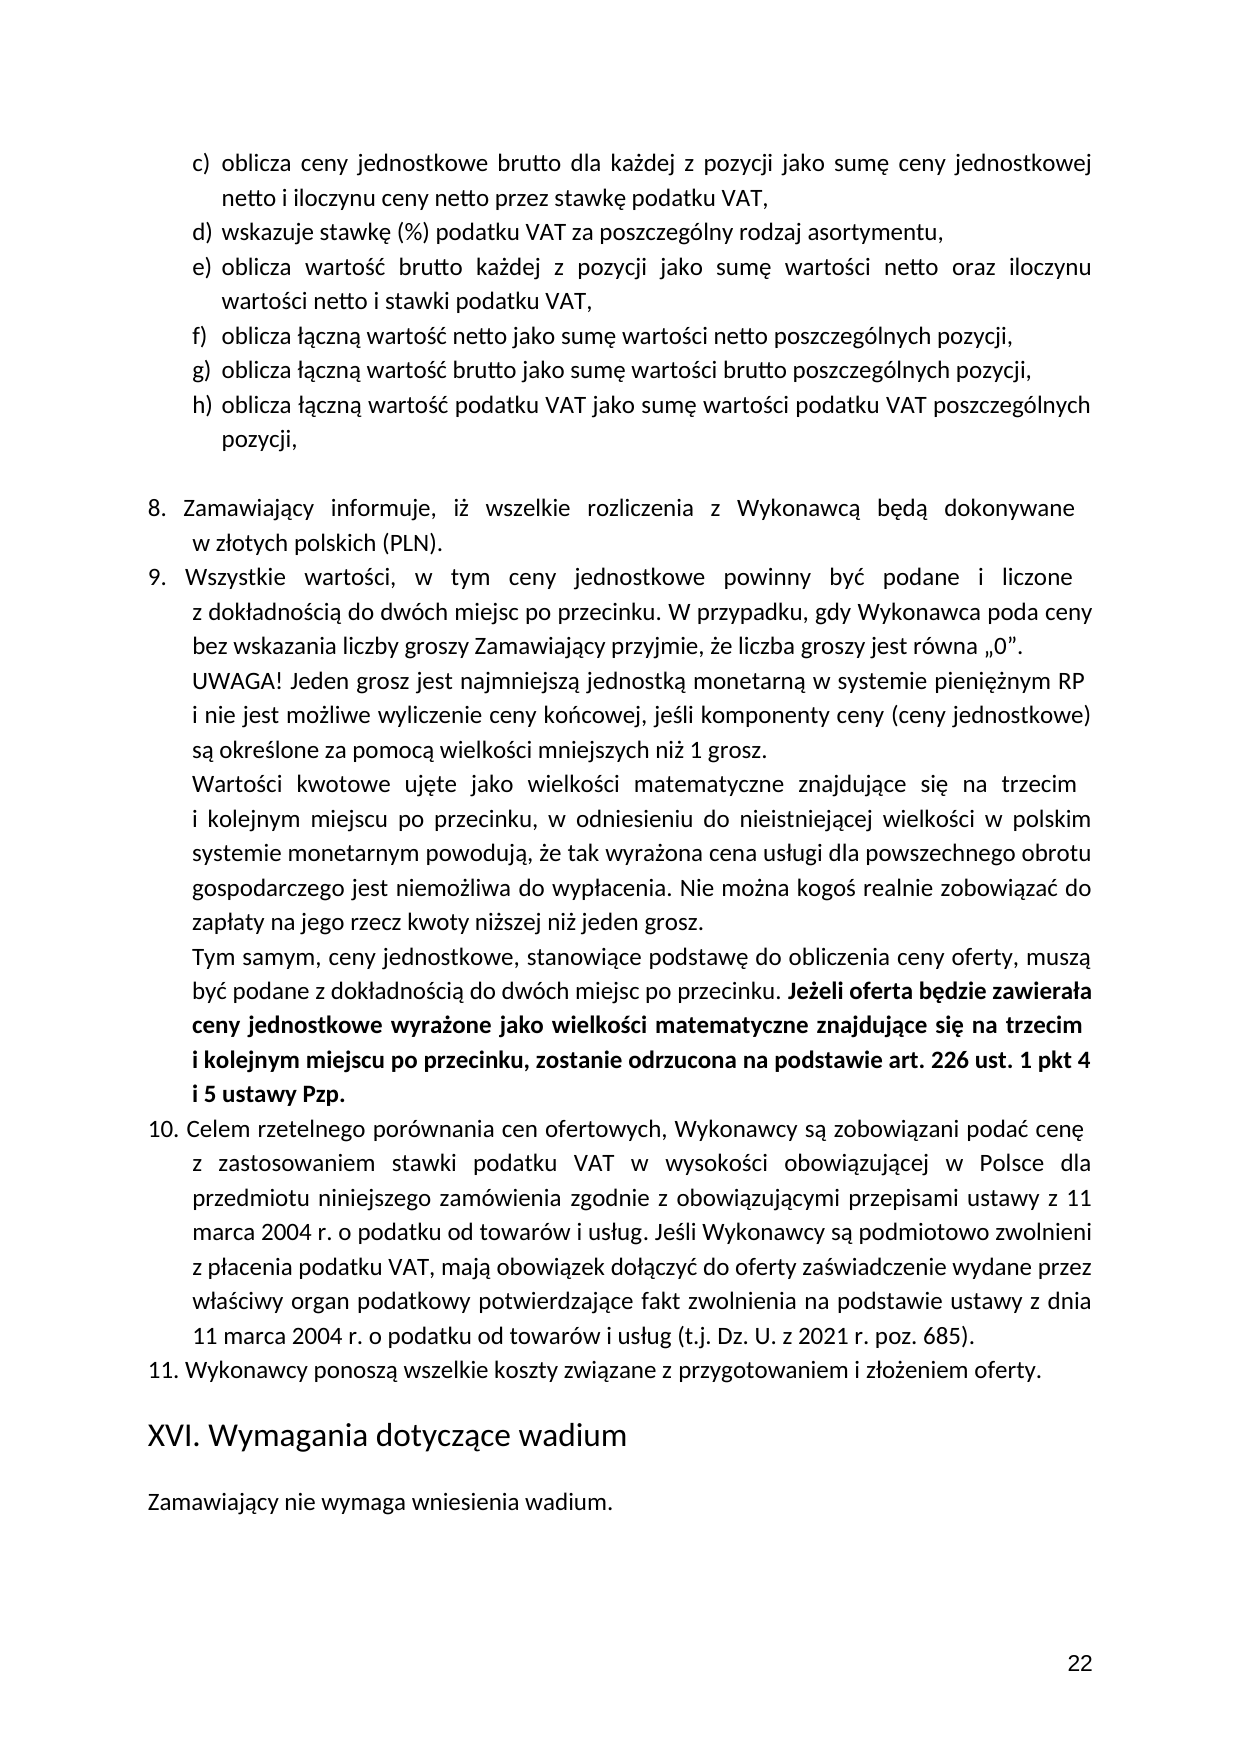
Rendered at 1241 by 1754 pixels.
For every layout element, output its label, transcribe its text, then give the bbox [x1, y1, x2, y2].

text f) oblicza łączną wartość netto jako sumę wartości netto poszczególnych pozycji, [192, 320, 1093, 351]
text Zamawiający nie wymaga wniesienia wadium. [148, 1486, 1093, 1516]
text 11. Wykonawcy ponoszą wszelkie koszty związane z przygotowaniem i złożeniem oferty. [148, 1354, 1093, 1385]
text 10. Celem rzetelnego porównania cen ofertowych, Wykonawcy są zobowiązani podać cenę z zastosowaniem stawki podatku VAT w wysokości obowiązującej w Polsce dla przedmiotu niniejszego zamówienia zgodnie z obowiązującymi przepisami ustawy z 11 marca 2004 r. o podatku od towarów i usług. Jeśli Wykonawcy są podmiotowo zwolnieni z płacenia podatku VAT, mają obowiązek dołączyć do oferty zaświadczenie wydane przez właściwy organ podatkowy potwierdzające fakt zwolnienia na podstawie ustawy z dnia 11 marca 2004 r. o podatku od towarów i usług (t.j. Dz. U. z 2021 r. poz. 685). [148, 1113, 1093, 1350]
subtitle XVI. Wymagania dotyczące wadium [148, 1414, 1093, 1454]
text e) oblicza wartość brutto każdej z pozycji jako sumę wartości netto oraz iloczynu wartości netto i stawki podatku VAT, [192, 251, 1093, 316]
text Tym samym, ceny jednostkowe, stanowiące podstawę do obliczenia ceny oferty, muszą być podane z dokładnością do dwóch miejsc po przecinku. Jeżeli oferta będzie zawierała ceny jednostkowe wyrażone jako wielkości matematyczne znajdujące się na trzecim i kolejnym miejscu po przecinku, zostanie odrzucona na podstawie art. 226 ust. 1 pkt 4 i 5 ustawy Pzp. [192, 941, 1093, 1109]
text 8. Zamawiający informuje, iż wszelkie rozliczenia z Wykonawcą będą dokonywane w złotych polskich (PLN). [148, 492, 1093, 557]
text c) oblicza ceny jednostkowe brutto dla każdej z pozycji jako sumę ceny jednostkowej netto i iloczynu ceny netto przez stawkę podatku VAT, [192, 148, 1093, 213]
text h) oblicza łączną wartość podatku VAT jako sumę wartości podatku VAT poszczególnych pozycji, [192, 389, 1093, 454]
text g) oblicza łączną wartość brutto jako sumę wartości brutto poszczególnych pozycji, [192, 354, 1093, 385]
text d) wskazuje stawkę (%) podatku VAT za poszczególny rodzaj asortymentu, [192, 217, 1093, 247]
text Wartości kwotowe ujęte jako wielkości matematyczne znajdujące się na trzecim i kolejnym miejscu po przecinku, w odniesieniu do nieistniejącej wielkości w polskim systemie monetarnym powodują, że tak wyrażona cena usługi dla powszechnego obrotu gospodarczego jest niemożliwa do wypłacenia. Nie można kogoś realnie zobowiązać do zapłaty na jego rzecz kwoty niższej niż jeden grosz. [192, 768, 1093, 937]
text UWAGA! Jeden grosz jest najmniejszą jednostką monetarną w systemie pieniężnym RP i nie jest możliwe wyliczenie ceny końcowej, jeśli komponenty ceny (ceny jednostkowe) są określone za pomocą wielkości mniejszych niż 1 grosz. [192, 665, 1093, 764]
text 9. Wszystkie wartości, w tym ceny jednostkowe powinny być podane i liczone z dokładnością do dwóch miejsc po przecinku. W przypadku, gdy Wykonawca poda ceny bez wskazania liczby groszy Zamawiający przyjmie, że liczba groszy jest równa „0”. [148, 561, 1093, 661]
